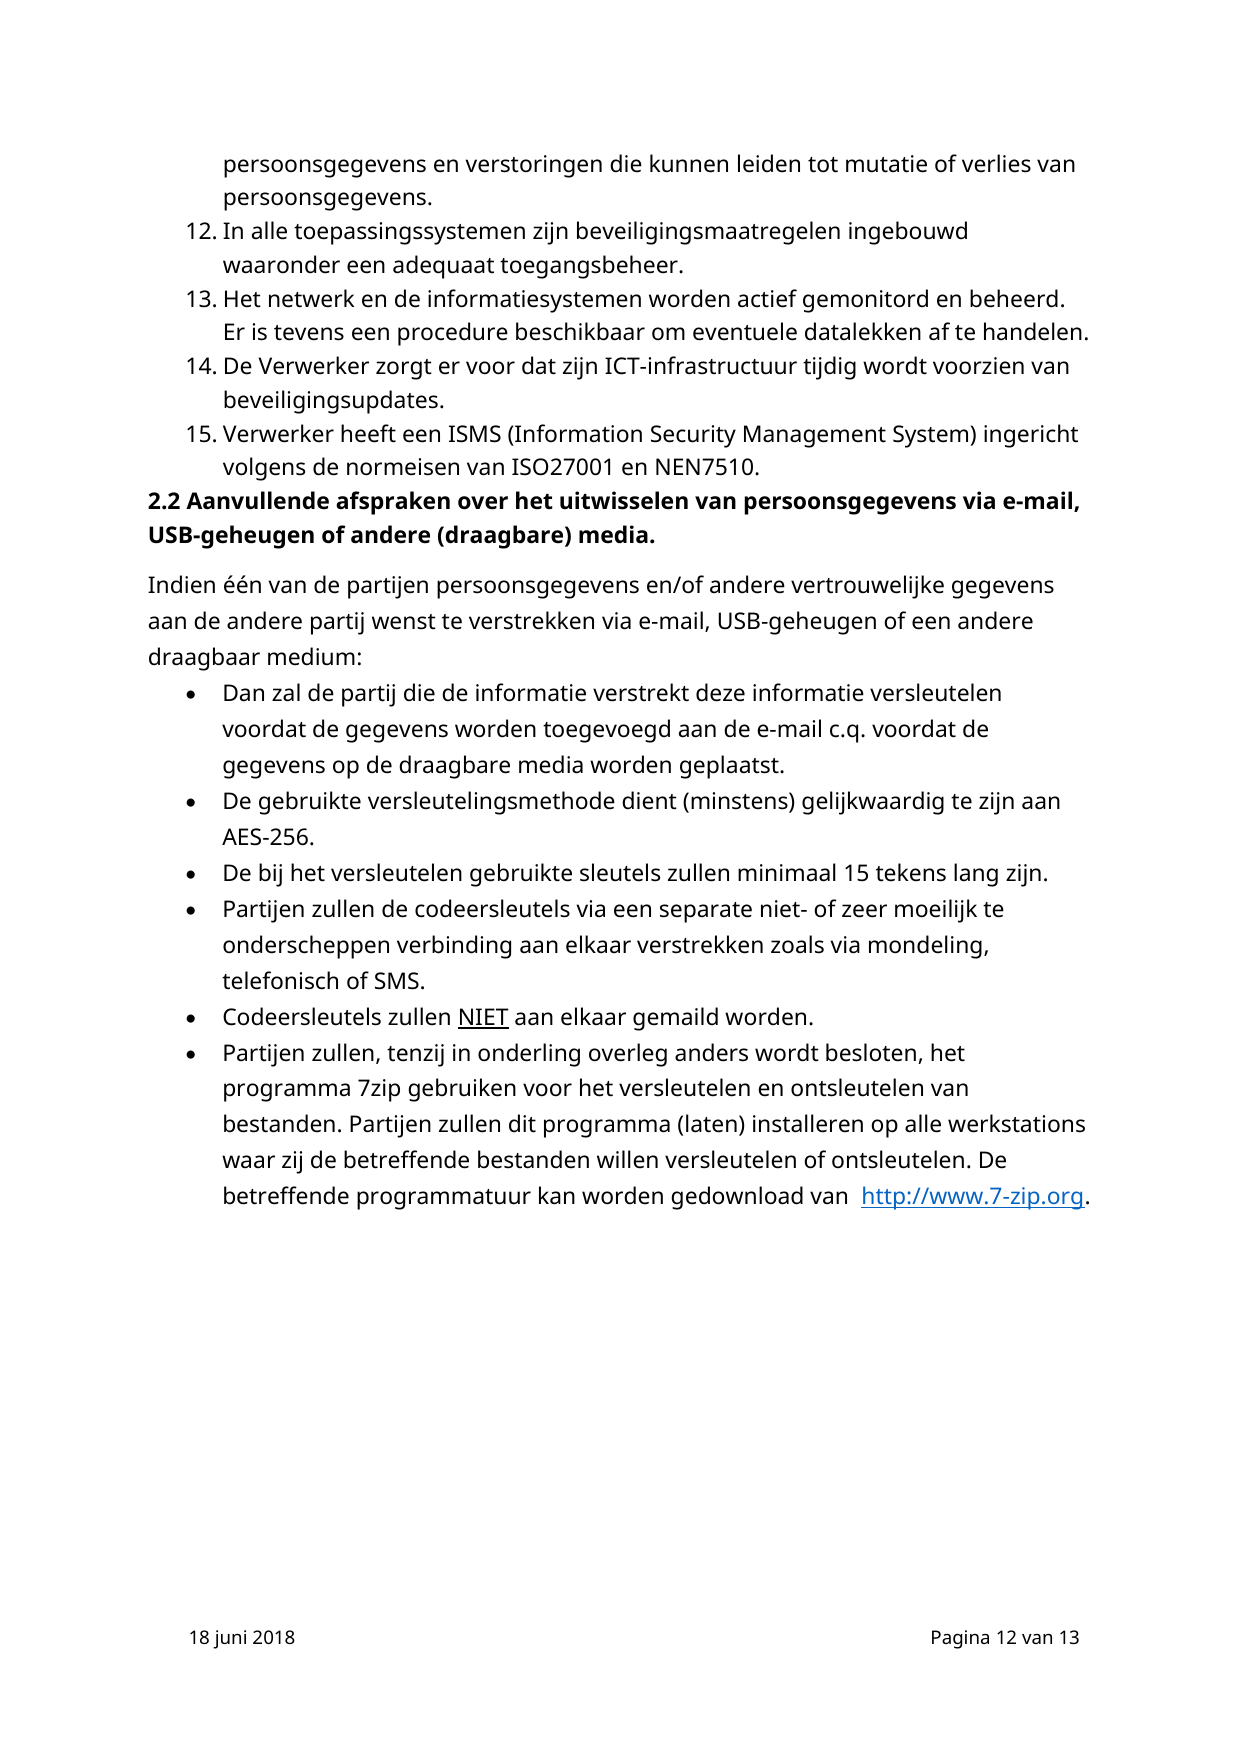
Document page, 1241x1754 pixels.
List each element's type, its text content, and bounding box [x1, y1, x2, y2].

list De bij het versleutelen gebruikte sleutels zullen minimaal 15 tekens lang zijn. [185, 857, 1093, 888]
list Codeersleutels zullen NIET aan elkaar gemaild worden. [185, 1001, 1093, 1032]
list De gebruikte versleutelingsmethode dient (minstens) gelijkwaardig te zijn aan AES-256. [185, 785, 1093, 852]
list Indien één van de partijen persoonsgegevens en/of andere vertrouwelijke gegevens aan de andere partij wenst te verstrekken via e-mail, USB-geheugen of een andere draagbaar medium: [148, 569, 1093, 672]
list Partijen zullen, tenzij in onderling overleg anders wordt besloten, het programma 7zip gebruiken voor het versleutelen en ontsleutelen van bestanden. Partijen zullen dit programma (laten) installeren op alle werkstations waar zij de betreffende bestanden willen versleutelen of ontsleutelen. De betreffende programmatuur kan worden gedownload van http://www.7-zip.org. [185, 1036, 1093, 1211]
list Verwerker heeft een ISMS (Information Security Management System) ingericht volgens de normeisen van ISO27001 en NEN7510. [185, 418, 1093, 483]
list Dan zal de partij die de informatie verstrekt deze informatie versleutelen voordat de gegevens worden toegevoegd aan de e-mail c.q. voordat de gegevens op de draagbare media worden geplaatst. [185, 677, 1093, 780]
text 2.2 Aanvullende afspraken over het uitwisselen van persoonsgegevens via e-mail, USB-geheugen of andere (draagbare) media. [148, 485, 1093, 550]
list Partijen zullen de codeersleutels via een separate niet- of zeer moeilijk te onderscheppen verbinding aan elkaar verstrekken zoals via mondeling, telefonisch of SMS. [185, 893, 1093, 996]
list Het netwerk en de informatiesystemen worden actief gemonitord en beheerd. Er is tevens een procedure beschikbaar om eventuele datalekken af te handelen. [185, 283, 1093, 348]
list De Verwerker zorgt er voor dat zijn ICT-infrastructuur tijdig wordt voorzien van beveiligingsupdates. [185, 350, 1093, 415]
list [185, 148, 1093, 213]
list In alle toepassingssystemen zijn beveiligingsmaatregelen ingebouwd waaronder een adequaat toegangsbeheer. [185, 215, 1093, 280]
